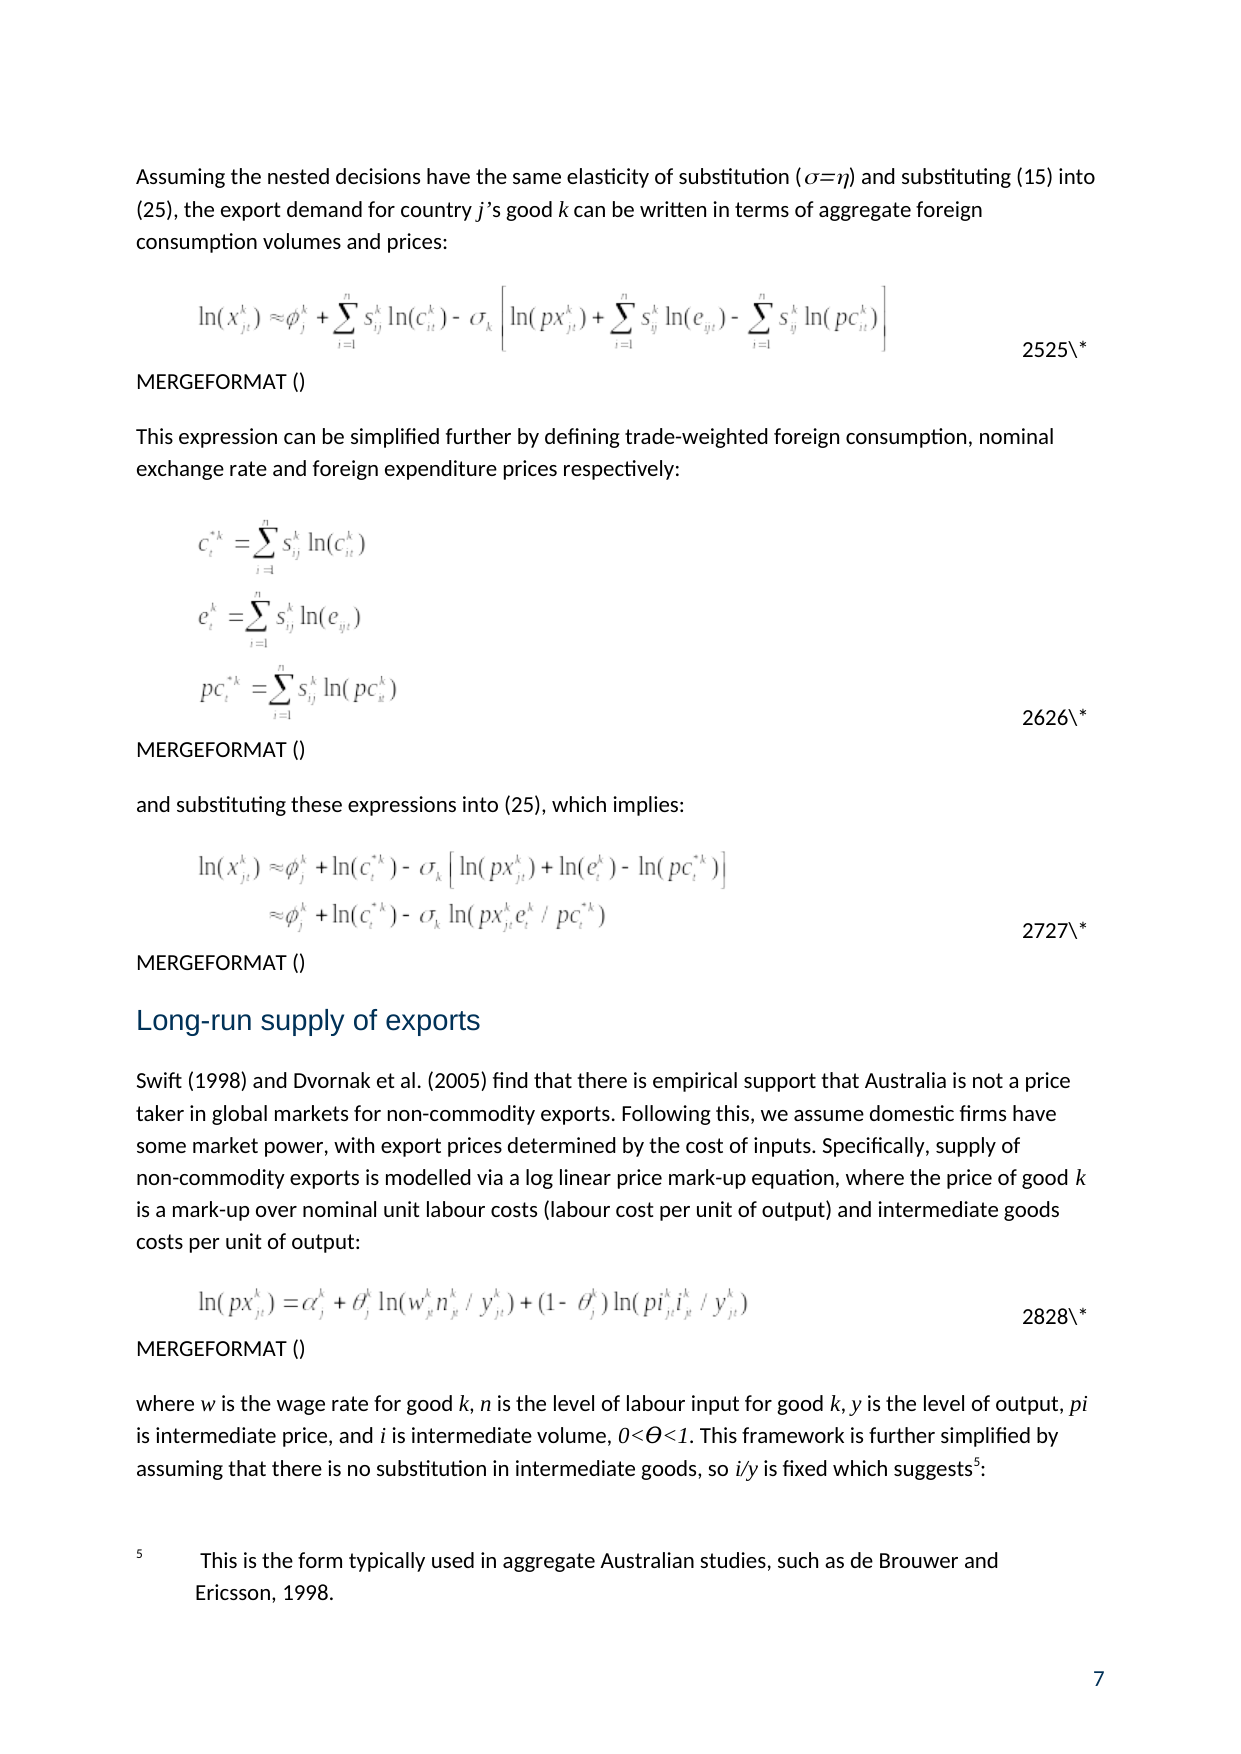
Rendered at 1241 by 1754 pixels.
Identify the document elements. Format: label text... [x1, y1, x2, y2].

subtitle Long-run supply of exports [136, 1003, 1104, 1037]
text Swift (1998) and Dvornak et al. (2005) find that there is empirical support that Australia is not a price taker in global markets for non-commodity exports. Following this, we assume domestic firms have some market power, with export prices determined by the cost of inputs. Specifically, supply of non-commodity exports is modelled via a log linear price mark-up equation, where the price of good k is a mark-up over nominal unit labour costs (labour cost per unit of output) and intermediate goods costs per unit of output: [136, 1067, 1104, 1256]
text and substituting these expressions into (25), which implies: [136, 791, 1104, 818]
text This expression can be simplified further by defining trade-weighted foreign consumption, nominal exchange rate and foreign expenditure prices respectively: [136, 422, 1104, 482]
text Assuming the nested decisions have the same elasticity of substitution () and substituting (15) into (25), the export demand for country j’s good k can be written in terms of aggregate foreign consumption volumes and prices: [136, 162, 1104, 255]
text where w is the wage rate for good k, n is the level of labour input for good k, y is the level of output, pi is intermediate price, and i is intermediate volume, 0<ϴ<1. This framework is further simplified by assuming that there is no substitution in intermediate goods, so i/y is fixed which suggests: [136, 1389, 1104, 1482]
